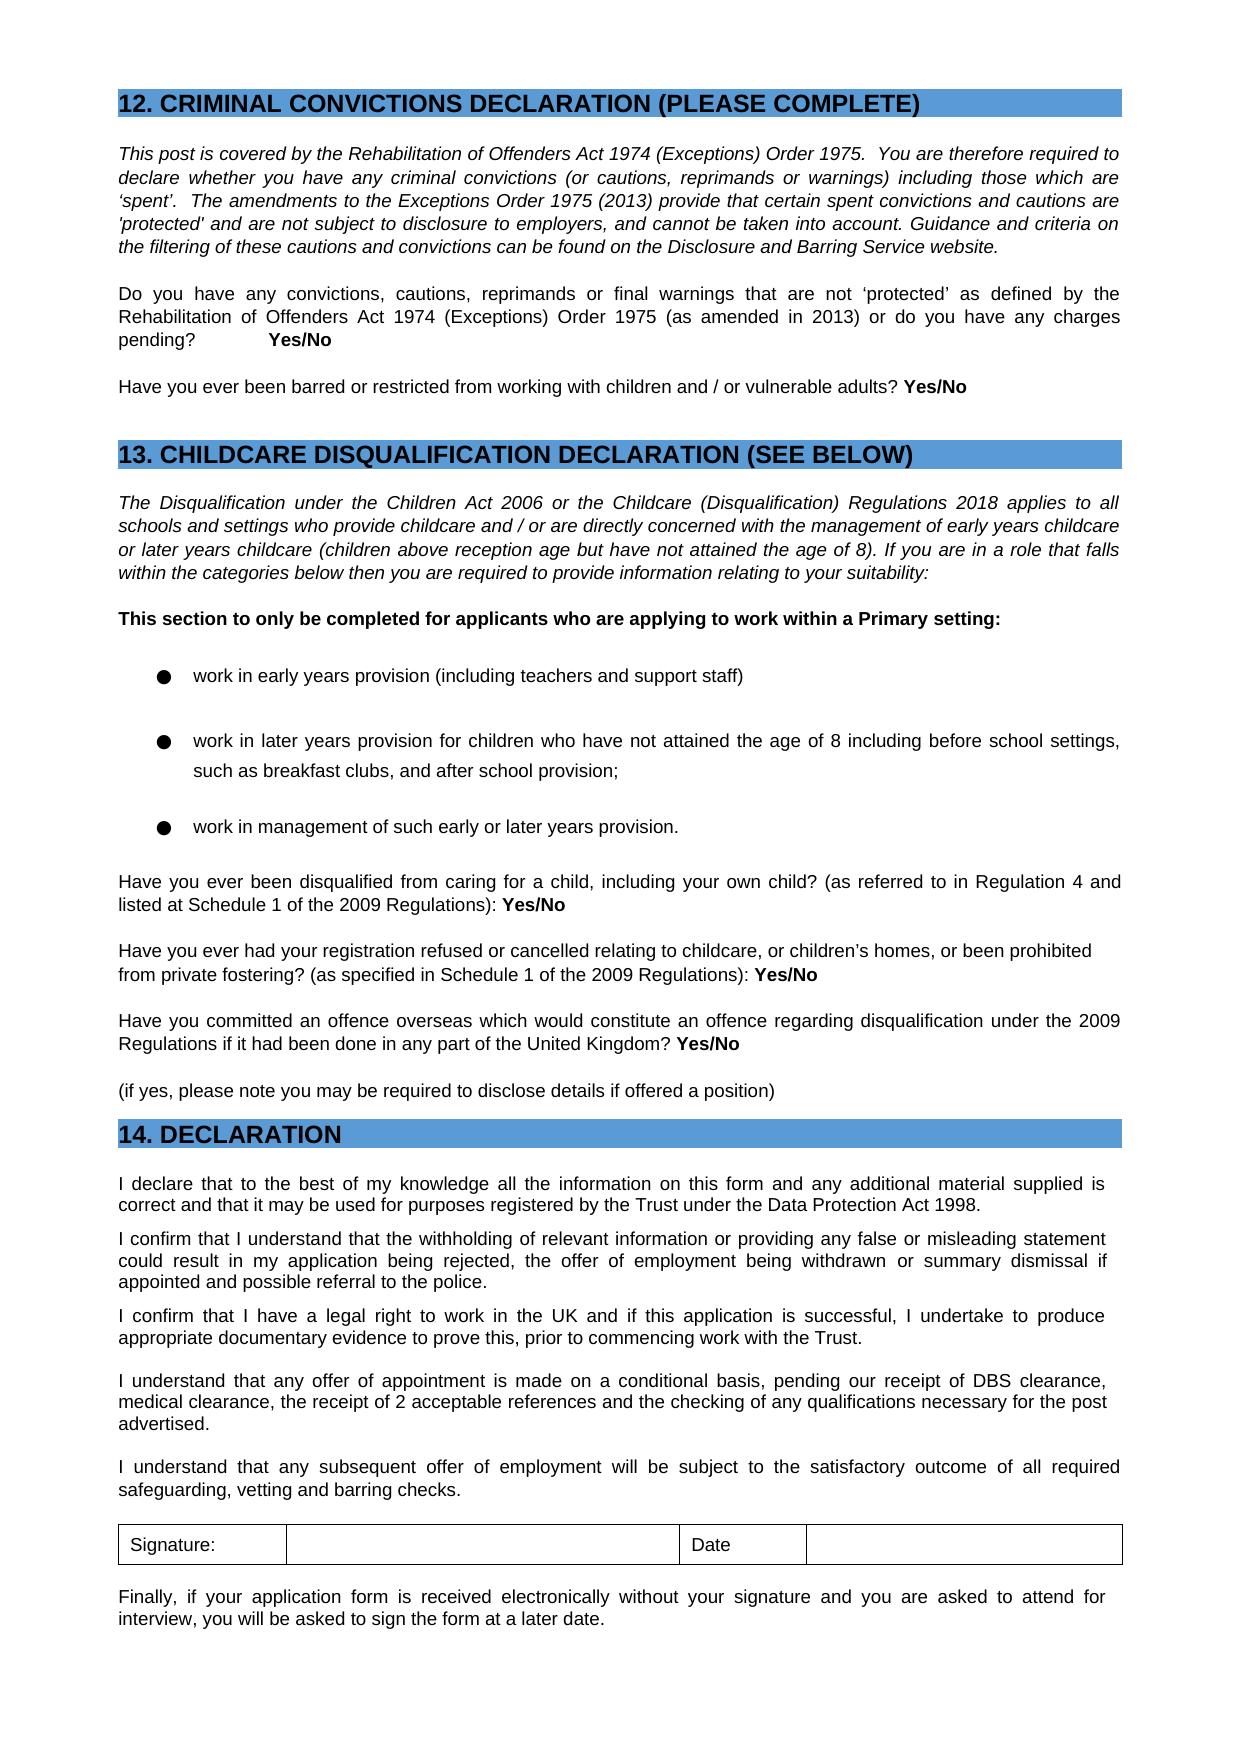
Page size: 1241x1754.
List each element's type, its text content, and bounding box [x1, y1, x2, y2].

table_header Date [680, 1525, 806, 1564]
text I understand that any subsequent offer of employment will be subject to the satisfactory outcome of all required safeguarding, vetting and barring checks. [118, 1456, 1122, 1501]
text Have you committed an offence overseas which would constitute an offence regarding disqualification under the 2009 Regulations if it had been done in any part of the United Kingdom? Yes/No [118, 1010, 1122, 1055]
text Have you ever had your registration refused or cancelled relating to childcare, or children’s homes, or been prohibited from private fostering? (as specified in Schedule 1 of the 2009 Regulations): Yes/No [118, 940, 1122, 985]
table_header Signature: [119, 1525, 286, 1564]
text I confirm that I understand that the withholding of relevant information or providing any false or misleading statement could result in my application being rejected, the offer of employment being withdrawn or summary dismissal if appointed and possible referral to the police. [118, 1228, 1107, 1293]
text Have you ever been barred or restricted from working with children and / or vulnerable adults? Yes/No [118, 376, 1122, 397]
table_header [807, 1525, 1122, 1564]
text The Disqualification under the Children Act 2006 or the Childcare (Disqualification) Regulations 2018 applies to all schools and settings who provide childcare and / or are directly concerned with the management of early years childcare or later years childcare (children above reception age but have not attained the age of 8). If you are in a role that falls within the categories below then you are required to provide information relating to your suitability: [118, 492, 1122, 583]
text This post is covered by the Rehabilitation of Offenders Act 1974 (Exceptions) Order 1975. You are therefore required to declare whether you have any criminal convictions (or cautions, reprimands or warnings) including those which are ‘spent’. The amendments to the Exceptions Order 1975 (2013) provide that certain spent convictions and cautions are 'protected' and are not subject to disclosure to employers, and cannot be taken into account. Guidance and criteria on the filtering of these cautions and convictions can be found on the Disclosure and Barring Service website. [118, 143, 1122, 258]
text Do you have any convictions, cautions, reprimands or final warnings that are not ‘protected’ as defined by the Rehabilitation of Offenders Act 1974 (Exceptions) Order 1975 (as amended in 2013) or do you have any charges pending? Yes/No [118, 283, 1122, 351]
text I understand that any offer of appointment is made on a conditional basis, pending our receipt of DBS clearance, medical clearance, the receipt of 2 acceptable references and the checking of any qualifications necessary for the post advertised. [118, 1370, 1107, 1434]
text This section to only be completed for applicants who are applying to work within a Primary setting: [118, 608, 1122, 630]
list work in management of such early or later years provision. [156, 806, 1122, 844]
list work in later years provision for children who have not attained the age of 8 including before school settings, such as breakfast clubs, and after school provision; [156, 719, 1122, 781]
text 12. CRIMINAL CONVICTIONS DECLARATION (PLEASE COMPLETE) [118, 89, 1122, 117]
table_header [287, 1525, 679, 1564]
text 13. CHILDCARE DISQUALIFICATION DECLARATION (SEE BELOW) [118, 440, 1122, 469]
text (if yes, please note you may be required to disclose details if offered a position) [118, 1080, 1122, 1101]
text Finally, if your application form is received electronically without your signature and you are asked to attend for interview, you will be asked to sign the form at a later date. [118, 1586, 1107, 1629]
text I declare that to the best of my knowledge all the information on this form and any additional material supplied is correct and that it may be used for purposes registered by the Trust under the Data Protection Act 1998. [118, 1172, 1107, 1215]
list work in early years provision (including teachers and support staff) [156, 655, 1122, 693]
text I confirm that I have a legal right to work in the UK and if this application is successful, I undertake to produce appropriate documentary evidence to prove this, prior to commencing work with the Trust. [118, 1305, 1107, 1348]
text Have you ever been disqualified from caring for a child, including your own child? (as referred to in Regulation 4 and listed at Schedule 1 of the 2009 Regulations): Yes/No [118, 871, 1122, 915]
text 14. DECLARATION [118, 1119, 1122, 1148]
